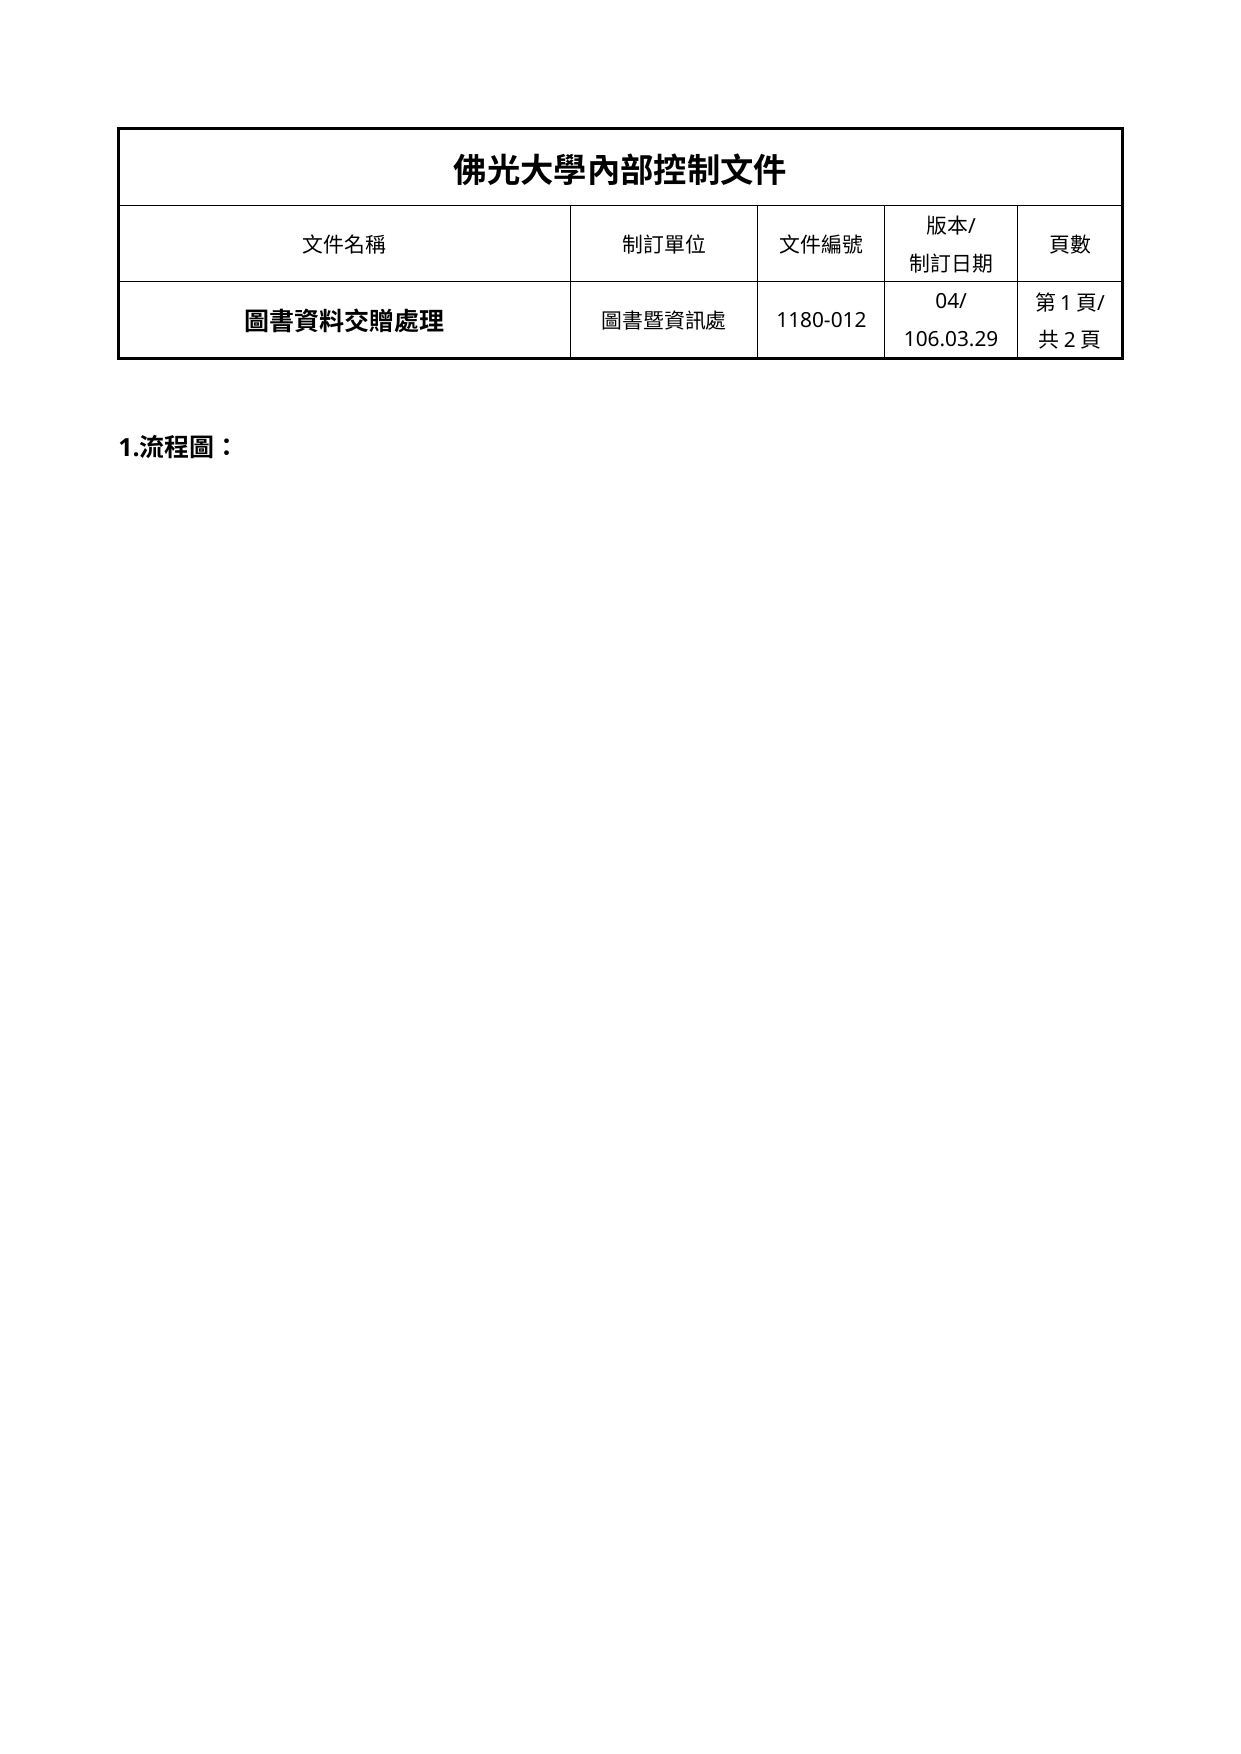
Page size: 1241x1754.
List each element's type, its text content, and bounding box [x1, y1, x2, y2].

table_cell 制訂單位 [571, 206, 757, 281]
table_cell 圖書資料交贈處理 [120, 282, 570, 357]
table_cell 文件編號 [758, 206, 884, 281]
table_cell 版本/ 制訂日期 [885, 206, 1017, 281]
table_cell 04/ 106.03.29 [885, 282, 1017, 357]
table_header 佛光大學內部控制文件 [120, 130, 1121, 205]
table_cell 圖書暨資訊處 [571, 282, 757, 357]
text 1.流程圖： [118, 427, 1122, 464]
table_cell 第1頁/ 共2頁 [1018, 282, 1121, 357]
table_cell 文件名稱 [120, 206, 570, 281]
table_cell 頁數 [1018, 206, 1121, 281]
table_cell 1180-012 [758, 282, 884, 357]
